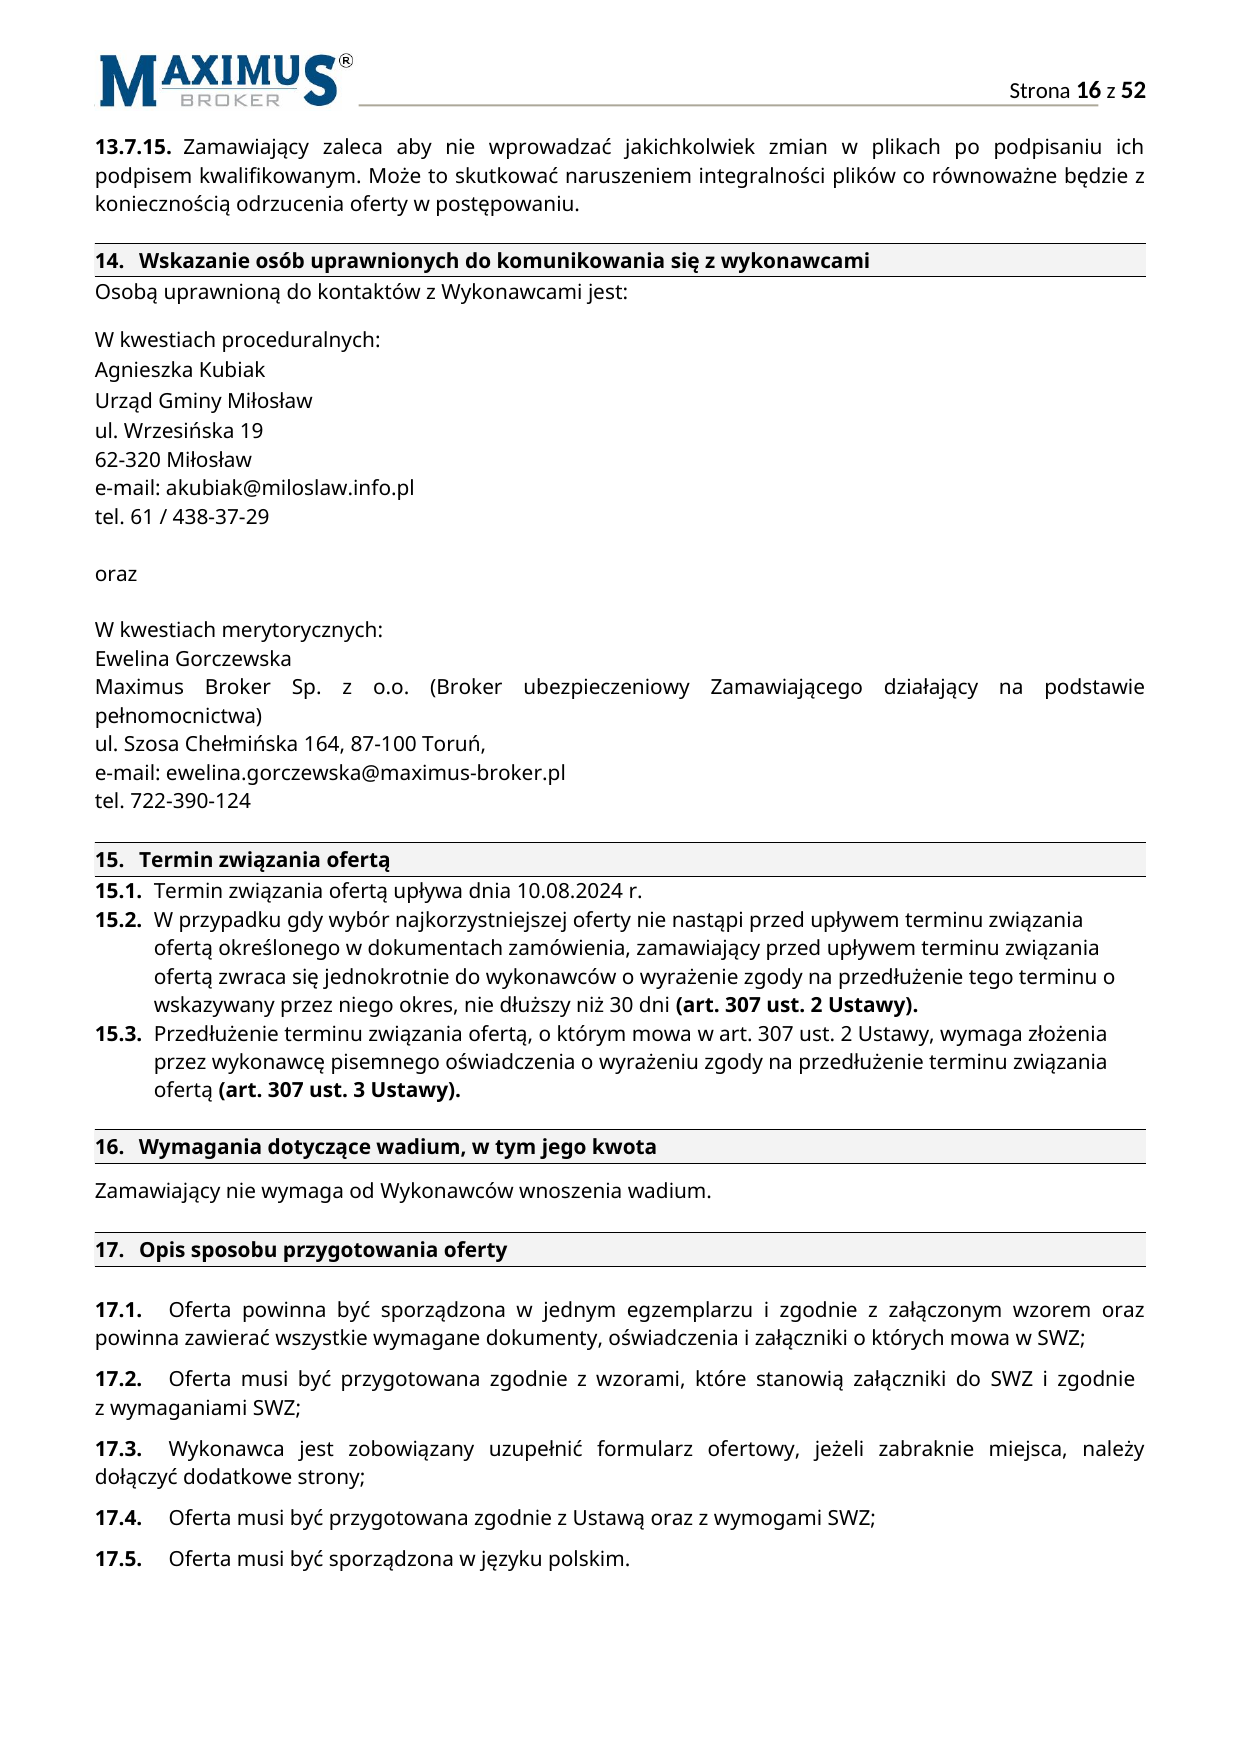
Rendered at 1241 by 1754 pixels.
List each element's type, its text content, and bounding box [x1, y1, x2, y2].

text 62-320 Miłosław [94, 445, 1146, 473]
list Zamawiający zaleca aby nie wprowadzać jakichkolwiek zmian w plikach po podpisaniu ich podpisem kwalifikowanym. Może to skutkować naruszeniem integralności plików co równoważne będzie z koniecznością odrzucenia oferty w postępowaniu. [94, 132, 1146, 218]
subtitle Opis sposobu przygotowania oferty [94, 1233, 1146, 1267]
text oraz [94, 559, 1146, 587]
text Ewelina Gorczewska [94, 644, 1146, 672]
subtitle Wskazanie osób uprawnionych do komunikowania się z wykonawcami [94, 244, 1146, 277]
list Wykonawca jest zobowiązany uzupełnić formularz ofertowy, jeżeli zabraknie miejsca, należy dołączyć dodatkowe strony; [94, 1434, 1146, 1491]
text ul. Szosa Chełmińska 164, 87-100 Toruń, [94, 729, 1146, 758]
list Oferta musi być przygotowana zgodnie z Ustawą oraz z wymogami SWZ; [94, 1503, 1146, 1532]
list Oferta musi być przygotowana zgodnie z wzorami, które stanowią załączniki do SWZ i zgodnie z wymaganiami SWZ; [94, 1364, 1146, 1421]
list Termin związania ofertą upływa dnia 10.08.2024 r. [94, 877, 1146, 905]
text Urząd Gminy Miłosław [94, 386, 1146, 414]
text Maximus Broker Sp. z o.o. (Broker ubezpieczeniowy Zamawiającego działający na podstawie pełnomocnictwa) [94, 672, 1146, 729]
text ul. Wrzesińska 19 [94, 417, 1146, 445]
list Oferta musi być sporządzona w języku polskim. [94, 1544, 1146, 1572]
list Przedłużenie terminu związania ofertą, o którym mowa w art. 307 ust. 2 Ustawy, wymaga złożenia przez wykonawcę pisemnego oświadczenia o wyrażeniu zgody na przedłużenie terminu związania ofertą (art. 307 ust. 3 Ustawy). [94, 1019, 1146, 1104]
text e-mail: ewelina.gorczewska@maximus-broker.pl [94, 758, 1146, 786]
text Osobą uprawnioną do kontaktów z Wykonawcami jest: [94, 277, 1146, 306]
text tel. 61 / 438-37-29 [94, 502, 1146, 530]
text W kwestiach proceduralnych: [94, 325, 1146, 353]
text Zamawiający nie wymaga od Wykonawców wnoszenia wadium. [94, 1176, 1146, 1205]
subtitle Termin związania ofertą [94, 843, 1146, 877]
text W kwestiach merytorycznych: [94, 616, 1146, 644]
text tel. 722-390-124 [94, 786, 1146, 815]
text e-mail: akubiak@miloslaw.info.pl [94, 473, 1146, 502]
subtitle Wymagania dotyczące wadium, w tym jego kwota [94, 1130, 1146, 1164]
text Agnieszka Kubiak [94, 355, 1146, 384]
picture [94, 50, 359, 111]
list Oferta powinna być sporządzona w jednym egzemplarzu i zgodnie z załączonym wzorem oraz powinna zawierać wszystkie wymagane dokumenty, oświadczenia i załączniki o których mowa w SWZ; [94, 1295, 1146, 1352]
list W przypadku gdy wybór najkorzystniejszej oferty nie nastąpi przed upływem terminu związania ofertą określonego w dokumentach zamówienia, zamawiający przed upływem terminu związania ofertą zwraca się jednokrotnie do wykonawców o wyrażenie zgody na przedłużenie tego terminu o wskazywany przez niego okres, nie dłuższy niż 30 dni (art. 307 ust. 2 Ustawy). [94, 905, 1146, 1019]
